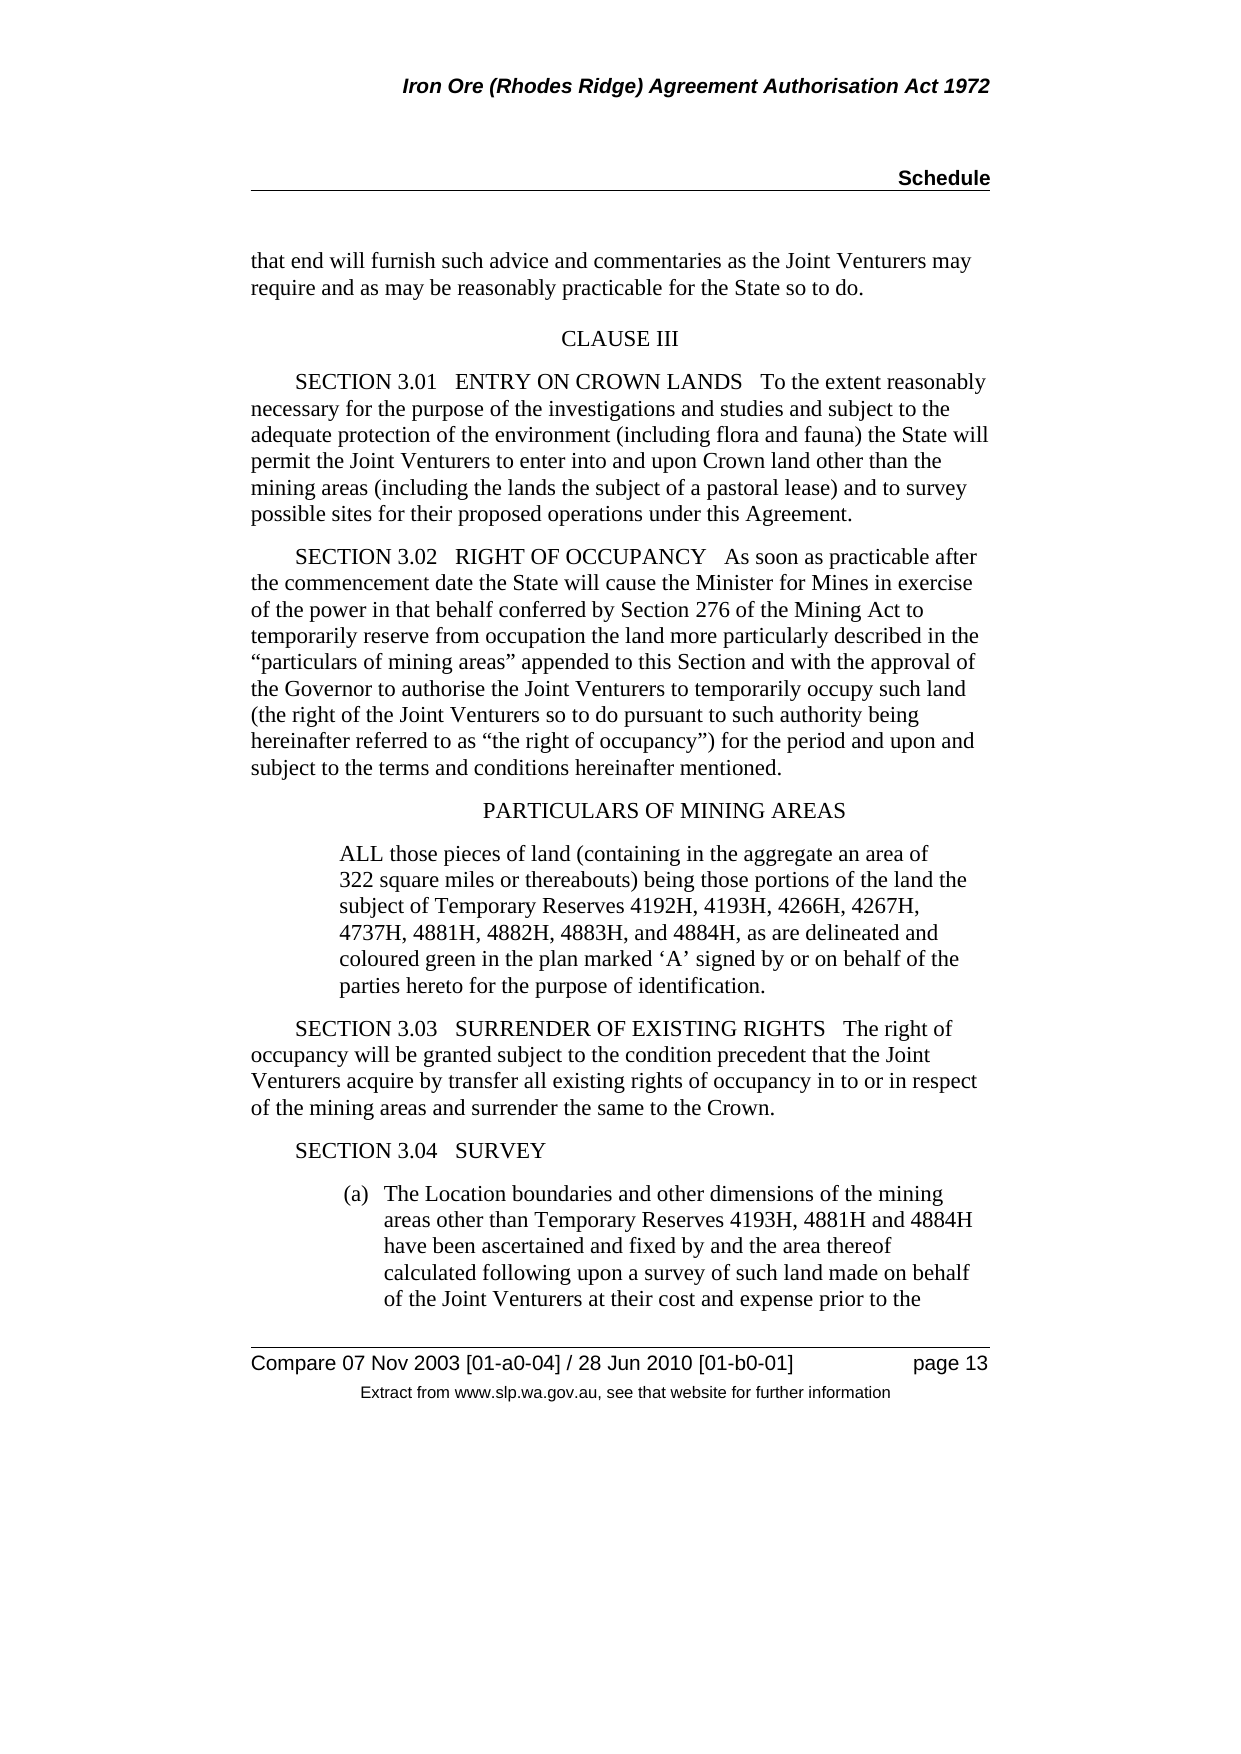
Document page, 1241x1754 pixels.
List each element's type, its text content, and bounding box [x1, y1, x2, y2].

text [251, 247, 990, 300]
subtitle CLAUSE III [251, 325, 990, 352]
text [251, 1180, 990, 1312]
text ALL those pieces of land (containing in the aggregate an area of 322 square miles or thereabouts) being those portions of the land the subject of Temporary Reserves 4192H, 4193H, 4266H, 4267H, 4737H, 4881H, 4882H, 4883H, and 4884H, as are delineated and coloured green in the plan marked ‘A’ signed by or on behalf of the parties hereto for the purpose of identification. [339, 840, 990, 998]
text SECTION 3.04 SURVEY [251, 1137, 990, 1163]
text SECTION 3.01 ENTRY ON CROWN LANDS To the extent reasonably necessary for the purpose of the investigations and studies and subject to the adequate protection of the environment (including flora and fauna) the State will permit the Joint Venturers to enter into and upon Crown land other than the mining areas (including the lands the subject of a pastoral lease) and to survey possible sites for their proposed operations under this Agreement. [251, 368, 990, 526]
text PARTICULARS OF MINING AREAS [339, 797, 990, 823]
text SECTION 3.03 SURRENDER OF EXISTING RIGHTS The right of occupancy will be granted subject to the condition precedent that the Joint Venturers acquire by transfer all existing rights of occupancy in to or in respect of the mining areas and surrender the same to the Crown. [251, 1015, 990, 1120]
text SECTION 3.02 RIGHT OF OCCUPANCY As soon as practicable after the commencement date the State will cause the Minister for Mines in exercise of the power in that behalf conferred by Section 276 of the Mining Act to temporarily reserve from occupation the land more particularly described in the “particulars of mining areas” appended to this Section and with the approval of the Governor to authorise the Joint Venturers to temporarily occupy such land (the right of the Joint Venturers so to do pursuant to such authority being hereinafter referred to as “the right of occupancy”) for the period and upon and subject to the terms and conditions hereinafter mentioned. [251, 543, 990, 780]
